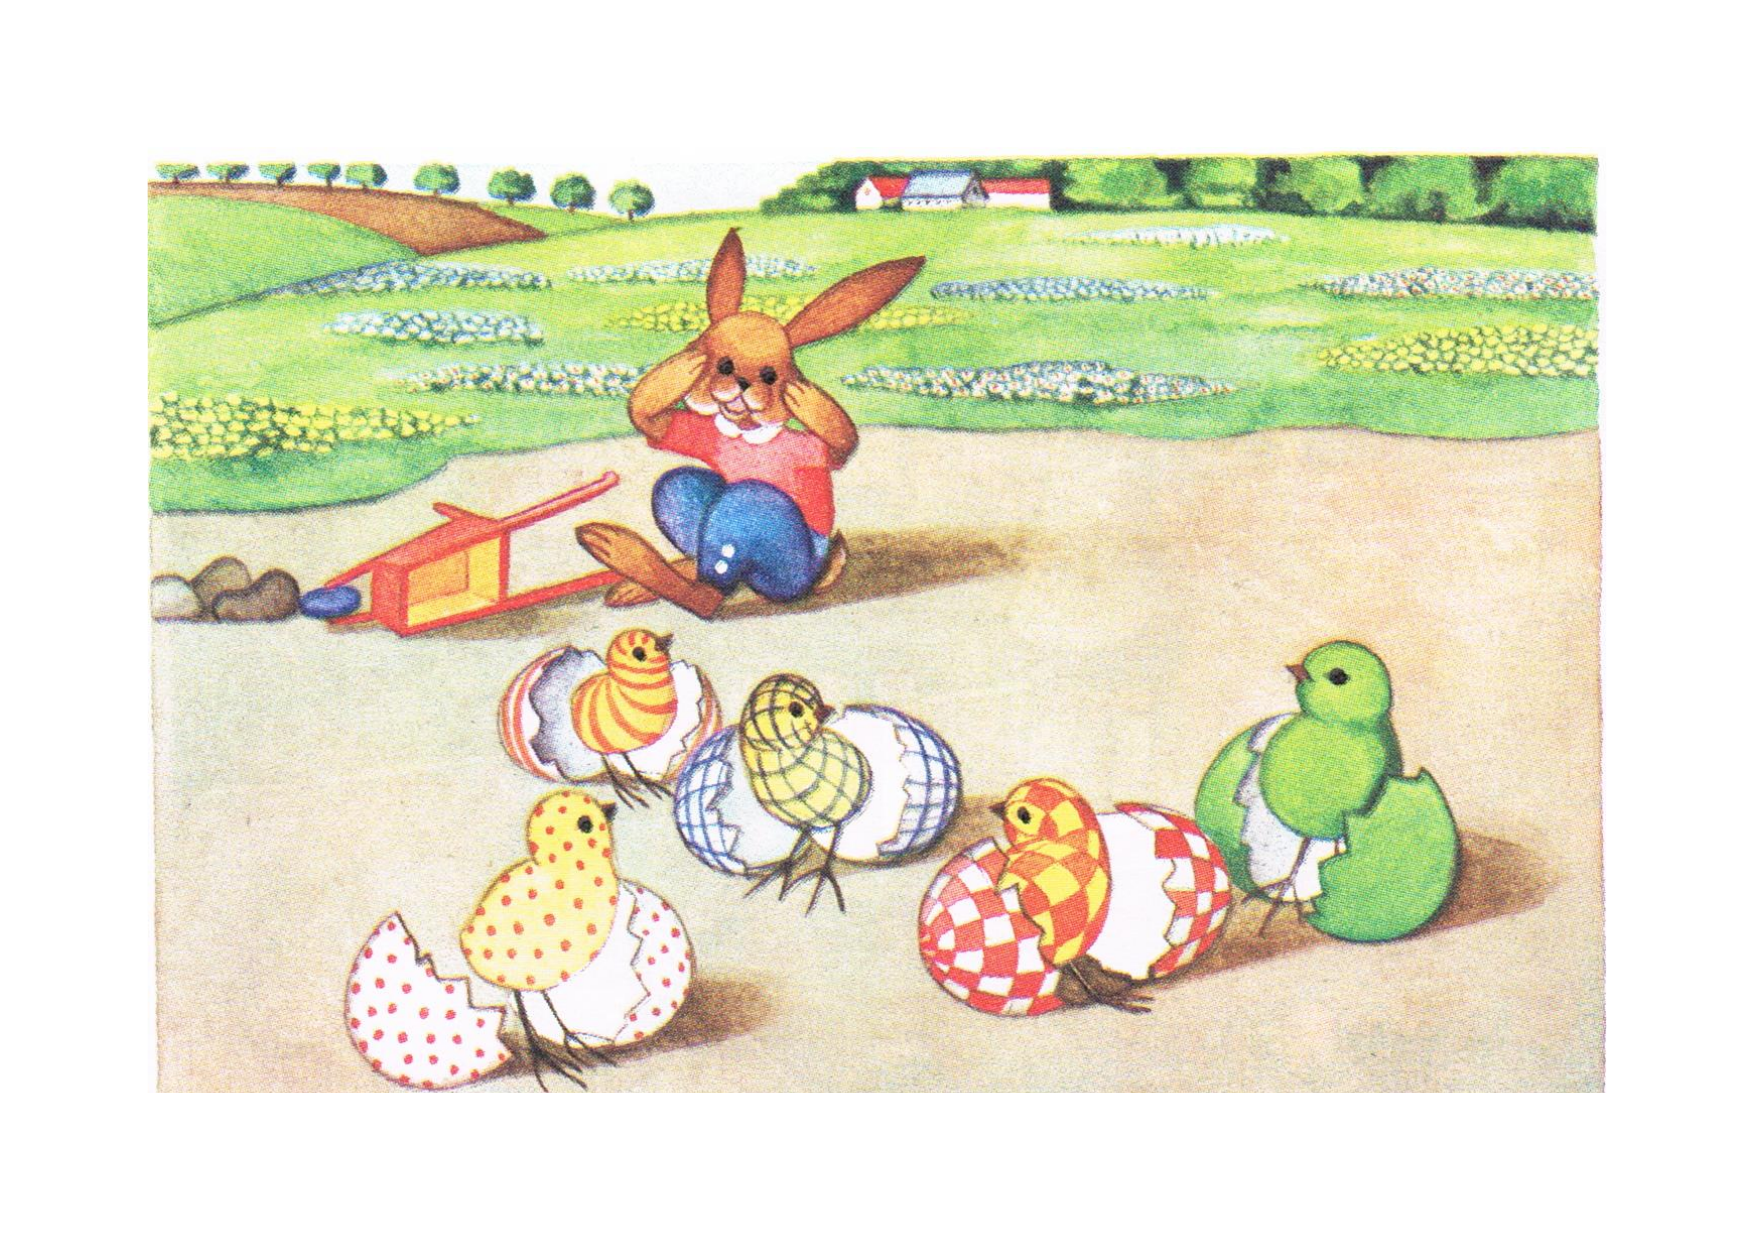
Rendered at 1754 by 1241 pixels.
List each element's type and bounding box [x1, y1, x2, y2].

picture [147, 147, 1607, 1093]
